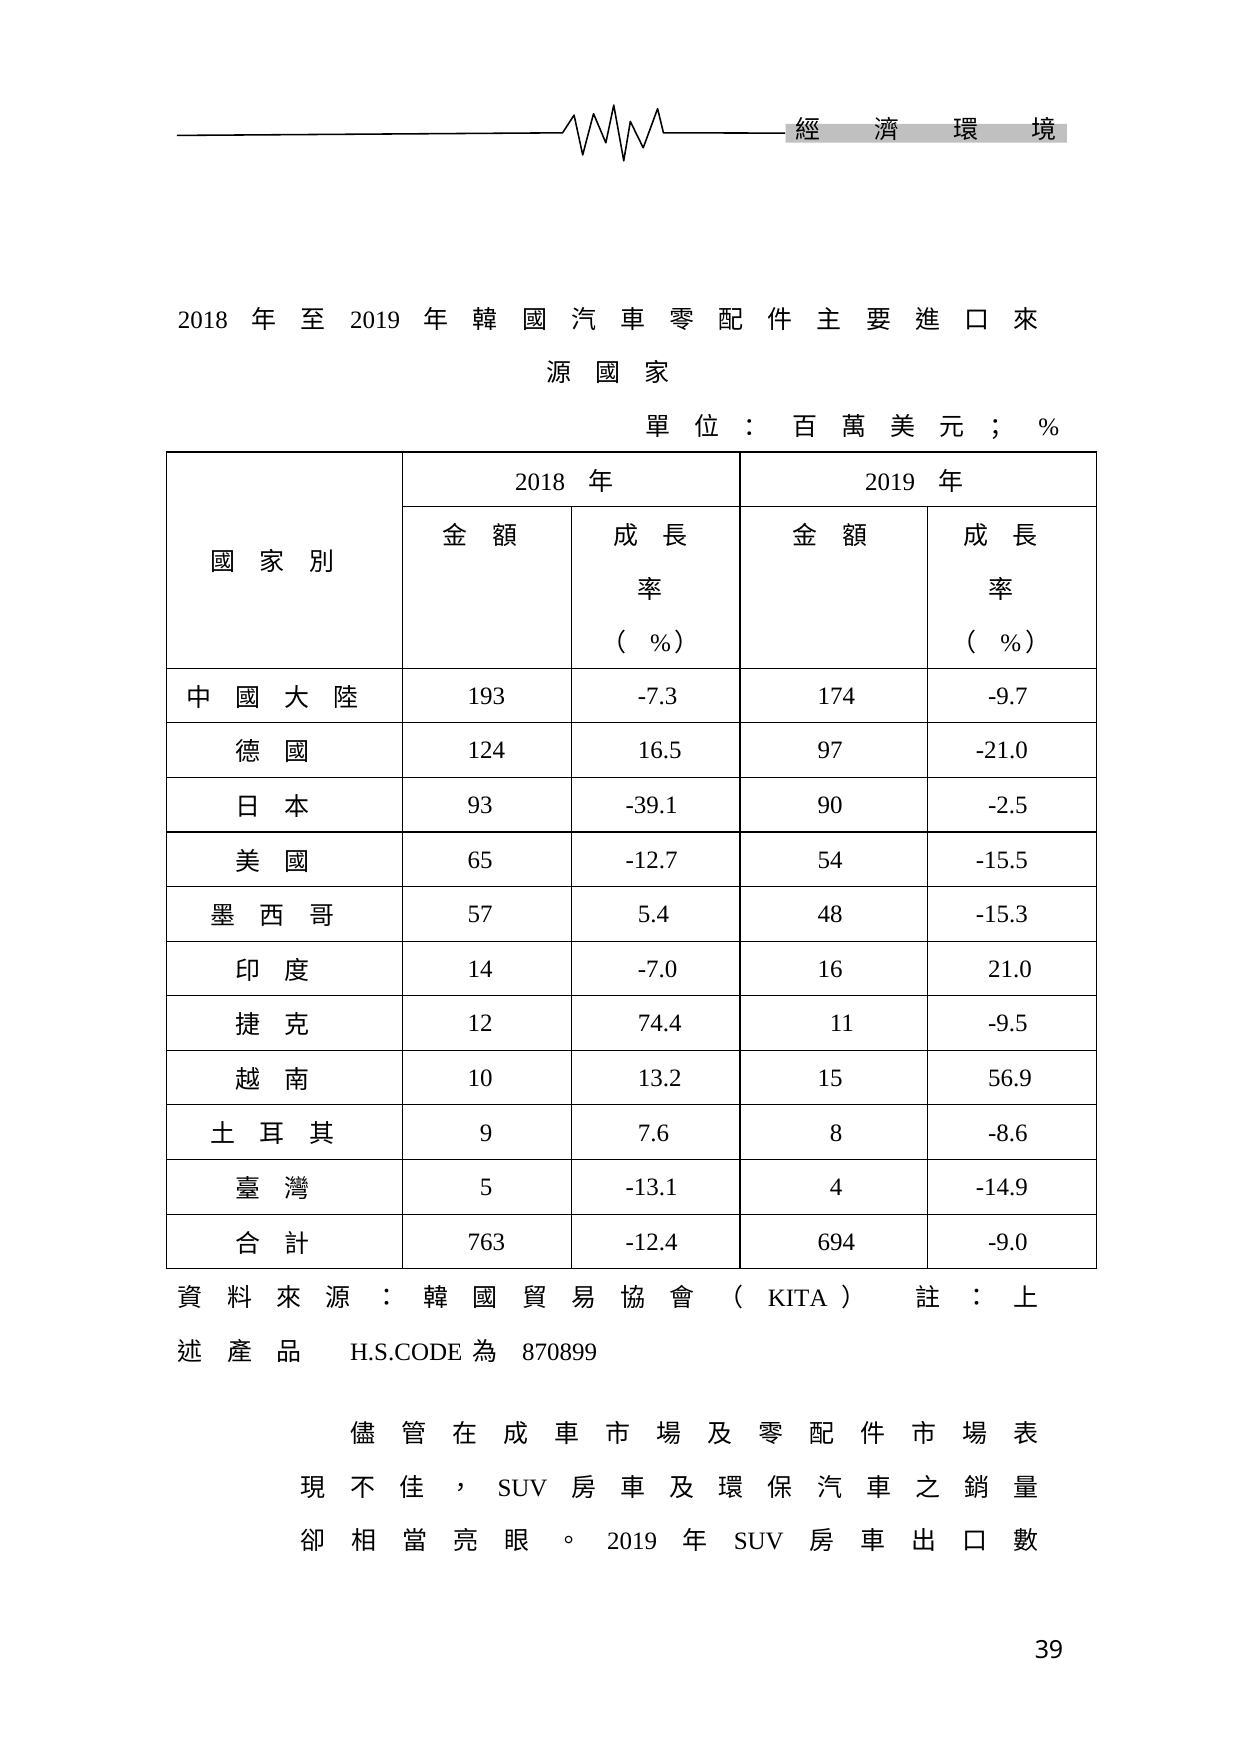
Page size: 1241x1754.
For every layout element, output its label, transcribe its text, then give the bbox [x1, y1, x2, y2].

table_cell 14 [403, 942, 571, 995]
table_cell 56.9 [928, 1051, 1096, 1104]
table_cell -15.5 [928, 833, 1096, 886]
table_cell -9.0 [928, 1215, 1096, 1268]
table_cell 成長率（%） [928, 507, 1096, 668]
table_cell -21.0 [928, 723, 1096, 777]
table_cell 成長率（%） [572, 507, 739, 668]
table_cell -7.0 [572, 942, 739, 995]
text 單位：百萬美元；% [178, 398, 1063, 451]
table_cell 174 [741, 669, 927, 722]
table_cell 金額 [403, 507, 571, 668]
table_cell 4 [741, 1160, 927, 1213]
table_cell 65 [403, 833, 571, 886]
table_cell 763 [403, 1215, 571, 1268]
table_cell -9.7 [928, 669, 1096, 722]
table_cell -39.1 [572, 778, 739, 831]
table_cell 美國 [167, 833, 402, 886]
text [276, 1405, 1063, 1566]
table_cell 墨西哥 [167, 887, 402, 941]
table_cell 54 [741, 833, 927, 886]
text 資料來源：韓國貿易協會（KITA） 註：上述產品 H.S.CODE 為870899 [178, 1269, 1063, 1376]
table_cell 16.5 [572, 723, 739, 777]
table_cell -12.4 [572, 1215, 739, 1268]
table_cell 97 [741, 723, 927, 777]
table_cell 德國 [167, 723, 402, 777]
table_cell 74.4 [572, 996, 739, 1050]
table_cell 16 [741, 942, 927, 995]
table_cell 93 [403, 778, 571, 831]
text 2018年至2019年韓國汽車零配件主要進口來源國家 [178, 291, 1063, 398]
table_cell -8.6 [928, 1105, 1096, 1159]
table_cell 48 [741, 887, 927, 941]
table_cell 13.2 [572, 1051, 739, 1104]
table_cell 5 [403, 1160, 571, 1213]
table_cell 5.4 [572, 887, 739, 941]
table_cell 10 [403, 1051, 571, 1104]
table_cell 越南 [167, 1051, 402, 1104]
table_cell 7.6 [572, 1105, 739, 1159]
table_cell 8 [741, 1105, 927, 1159]
table_cell 124 [403, 723, 571, 777]
table_cell 中國大陸 [167, 669, 402, 722]
table_cell -7.3 [572, 669, 739, 722]
table_cell 21.0 [928, 942, 1096, 995]
table_cell 日本 [167, 778, 402, 831]
table_cell 12 [403, 996, 571, 1050]
table_cell 金額 [741, 507, 927, 668]
table_cell 印度 [167, 942, 402, 995]
table_cell 臺灣 [167, 1160, 402, 1213]
table_cell -2.5 [928, 778, 1096, 831]
table_header 2019年 [741, 453, 1096, 506]
table_cell 193 [403, 669, 571, 722]
table_header 2018年 [403, 453, 739, 506]
table_cell 57 [403, 887, 571, 941]
table_cell 捷克 [167, 996, 402, 1050]
table_cell -15.3 [928, 887, 1096, 941]
table_cell 土耳其 [167, 1105, 402, 1159]
table_cell -9.5 [928, 996, 1096, 1050]
table_cell -14.9 [928, 1160, 1096, 1213]
table_cell 694 [741, 1215, 927, 1268]
table_cell 15 [741, 1051, 927, 1104]
table_cell 90 [741, 778, 927, 831]
table_cell 11 [741, 996, 927, 1050]
table_cell 9 [403, 1105, 571, 1159]
table_cell -12.7 [572, 833, 739, 886]
table_cell 合計 [167, 1215, 402, 1268]
table_cell -13.1 [572, 1160, 739, 1213]
table_header 國家別 [167, 453, 402, 668]
